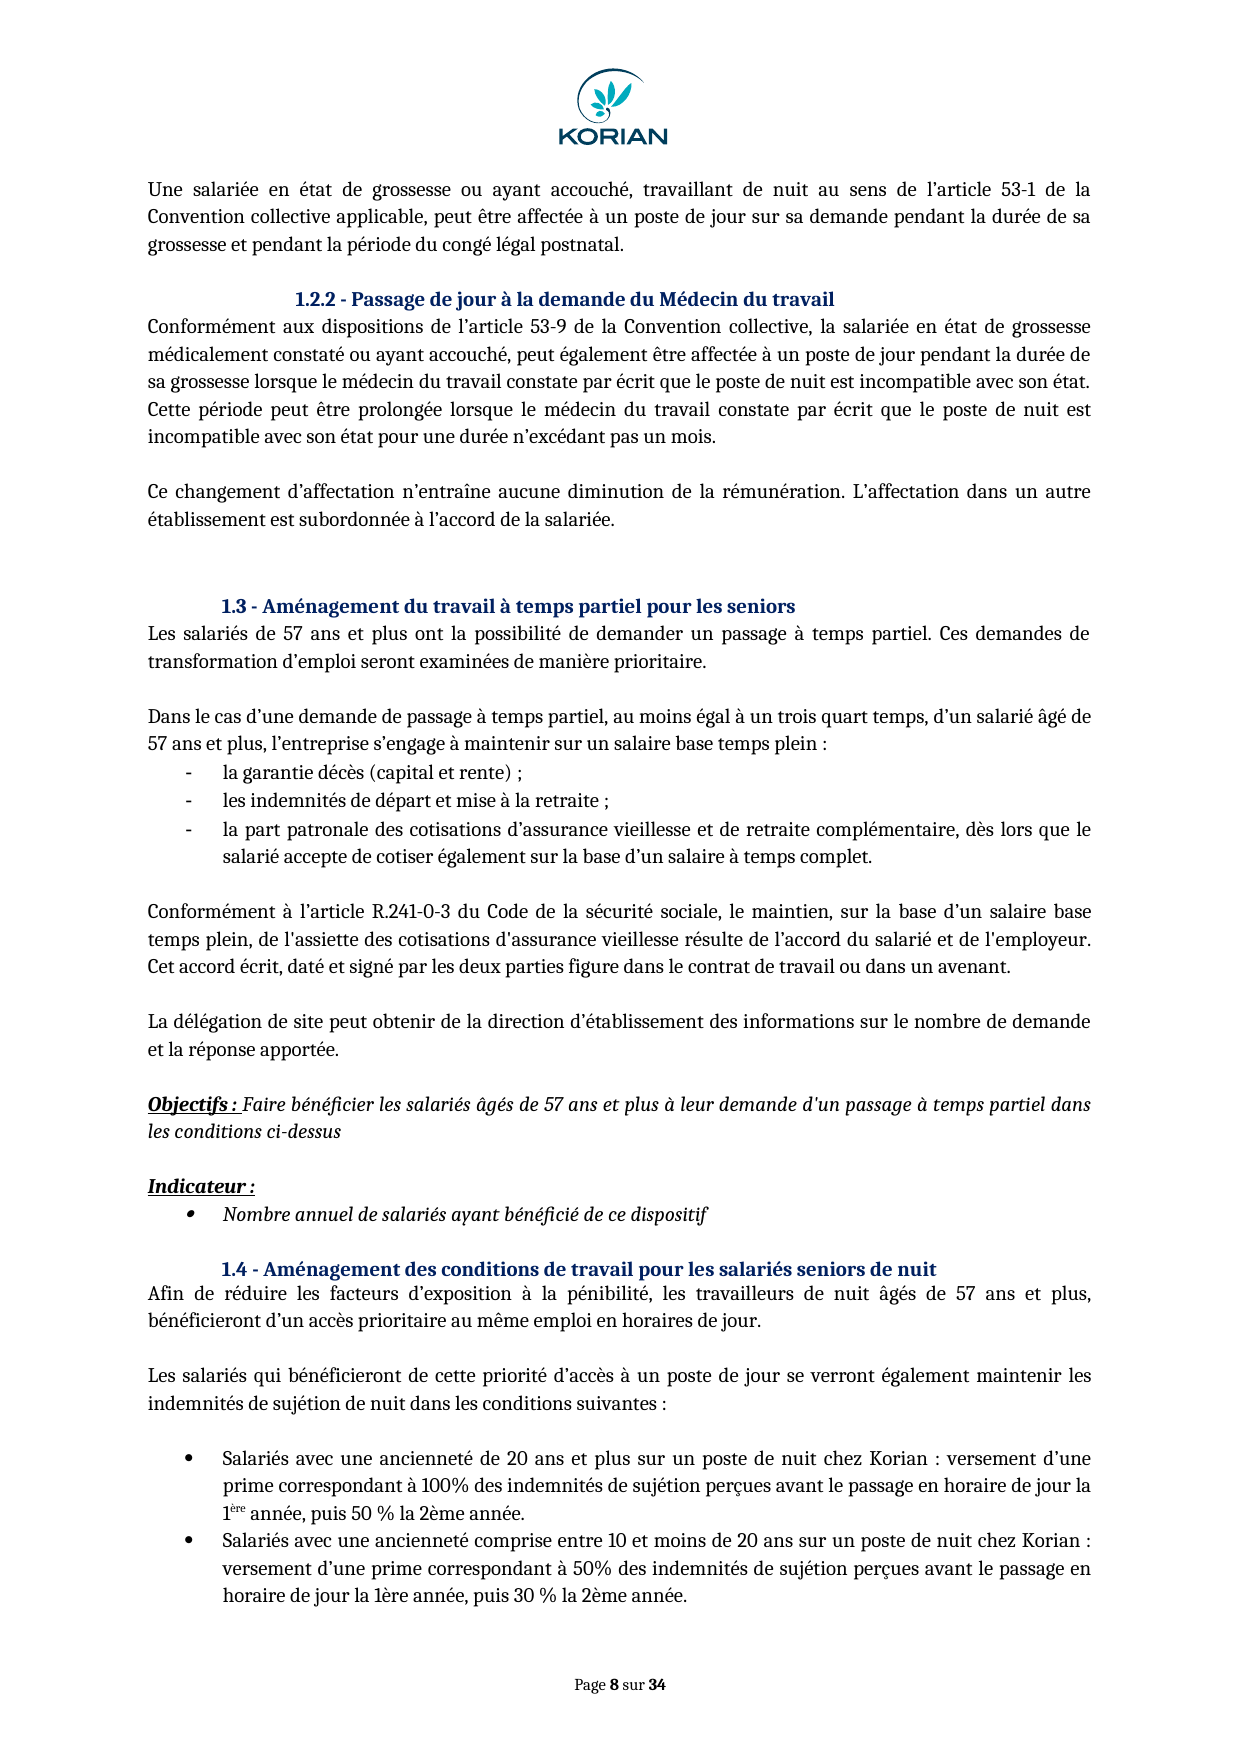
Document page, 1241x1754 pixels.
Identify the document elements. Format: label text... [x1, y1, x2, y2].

text Une salariée en état de grossesse ou ayant accouché, travaillant de nuit au sens de l’article 53-1 de la Convention collective applicable, peut être affectée à un poste de jour sur sa demande pendant la durée de sa grossesse et pendant la période du congé légal postnatal. [148, 177, 1092, 256]
list la garantie décès (capital et rente) ; [185, 759, 1092, 784]
text Indicateur : [148, 1175, 1092, 1199]
text 1.2.2 - Passage de jour à la demande du Médecin du travail [148, 287, 1092, 311]
text 1.3 - Aménagement du travail à temps partiel pour les seniors [148, 594, 1092, 618]
text Ce changement d’affectation n’entraîne aucune diminution de la rémunération. L’affectation dans un autre établissement est subordonnée à l’accord de la salariée. [148, 480, 1092, 531]
list Salariés avec une ancienneté comprise entre 10 et moins de 20 ans sur un poste de nuit chez Korian : versement d’une prime correspondant à 50% des indemnités de sujétion perçues avant le passage en horaire de jour la 1ère année, puis 30 % la 2ème année. [185, 1529, 1092, 1608]
text Objectifs : Faire bénéficier les salariés âgés de 57 ans et plus à leur demande d'un passage à temps partiel dans les conditions ci-dessus [148, 1092, 1092, 1144]
list Salariés avec une ancienneté de 20 ans et plus sur un poste de nuit chez Korian : versement d’une prime correspondant à 100% des indemnités de sujétion perçues avant le passage en horaire de jour la 1ère année, puis 50 % la 2ème année. [185, 1446, 1092, 1525]
text 1.4 - Aménagement des conditions de travail pour les salariés seniors de nuit [148, 1257, 1092, 1281]
list les indemnités de départ et mise à la retraite ; [185, 788, 1092, 813]
text Conformément à l’article R.241-0-3 du Code de la sécurité sociale, le maintien, sur la base d’un salaire base temps plein, de l'assiette des cotisations d'assurance vieillesse résulte de l’accord du salarié et de l'employeur. Cet accord écrit, daté et signé par les deux parties figure dans le contrat de travail ou dans un avenant. [148, 900, 1092, 979]
list la part patronale des cotisations d’assurance vieillesse et de retraite complémentaire, dès lors que le salarié accepte de cotiser également sur la base d’un salaire à temps complet. [185, 816, 1092, 869]
list Nombre annuel de salariés ayant bénéficié de ce dispositif [185, 1202, 1092, 1226]
text Les salariés qui bénéficieront de cette priorité d’accès à un poste de jour se verront également maintenir les indemnités de sujétion de nuit dans les conditions suivantes : [148, 1364, 1092, 1415]
text Dans le cas d’une demande de passage à temps partiel, au moins égal à un trois quart temps, d’un salarié âgé de 57 ans et plus, l’entreprise s’engage à maintenir sur un salaire base temps plein : [148, 704, 1092, 756]
text Les salariés de 57 ans et plus ont la possibilité de demander un passage à temps partiel. Ces demandes de transformation d’emploi seront examinées de manière prioritaire. [148, 622, 1092, 673]
text Conformément aux dispositions de l’article 53-9 de la Convention collective, la salariée en état de grossesse médicalement constaté ou ayant accouché, peut également être affectée à un poste de jour pendant la durée de sa grossesse lorsque le médecin du travail constate par écrit que le poste de nuit est incompatible avec son état. Cette période peut être prolongée lorsque le médecin du travail constate par écrit que le poste de nuit est incompatible avec son état pour une durée n’excédant pas un mois. [148, 315, 1092, 449]
text La délégation de site peut obtenir de la direction d’établissement des informations sur le nombre de demande et la réponse apportée. [148, 1010, 1092, 1061]
text Afin de réduire les facteurs d’exposition à la pénibilité, les travailleurs de nuit âgés de 57 ans et plus, bénéficieront d’un accès prioritaire au même emploi en horaires de jour. [148, 1281, 1092, 1333]
